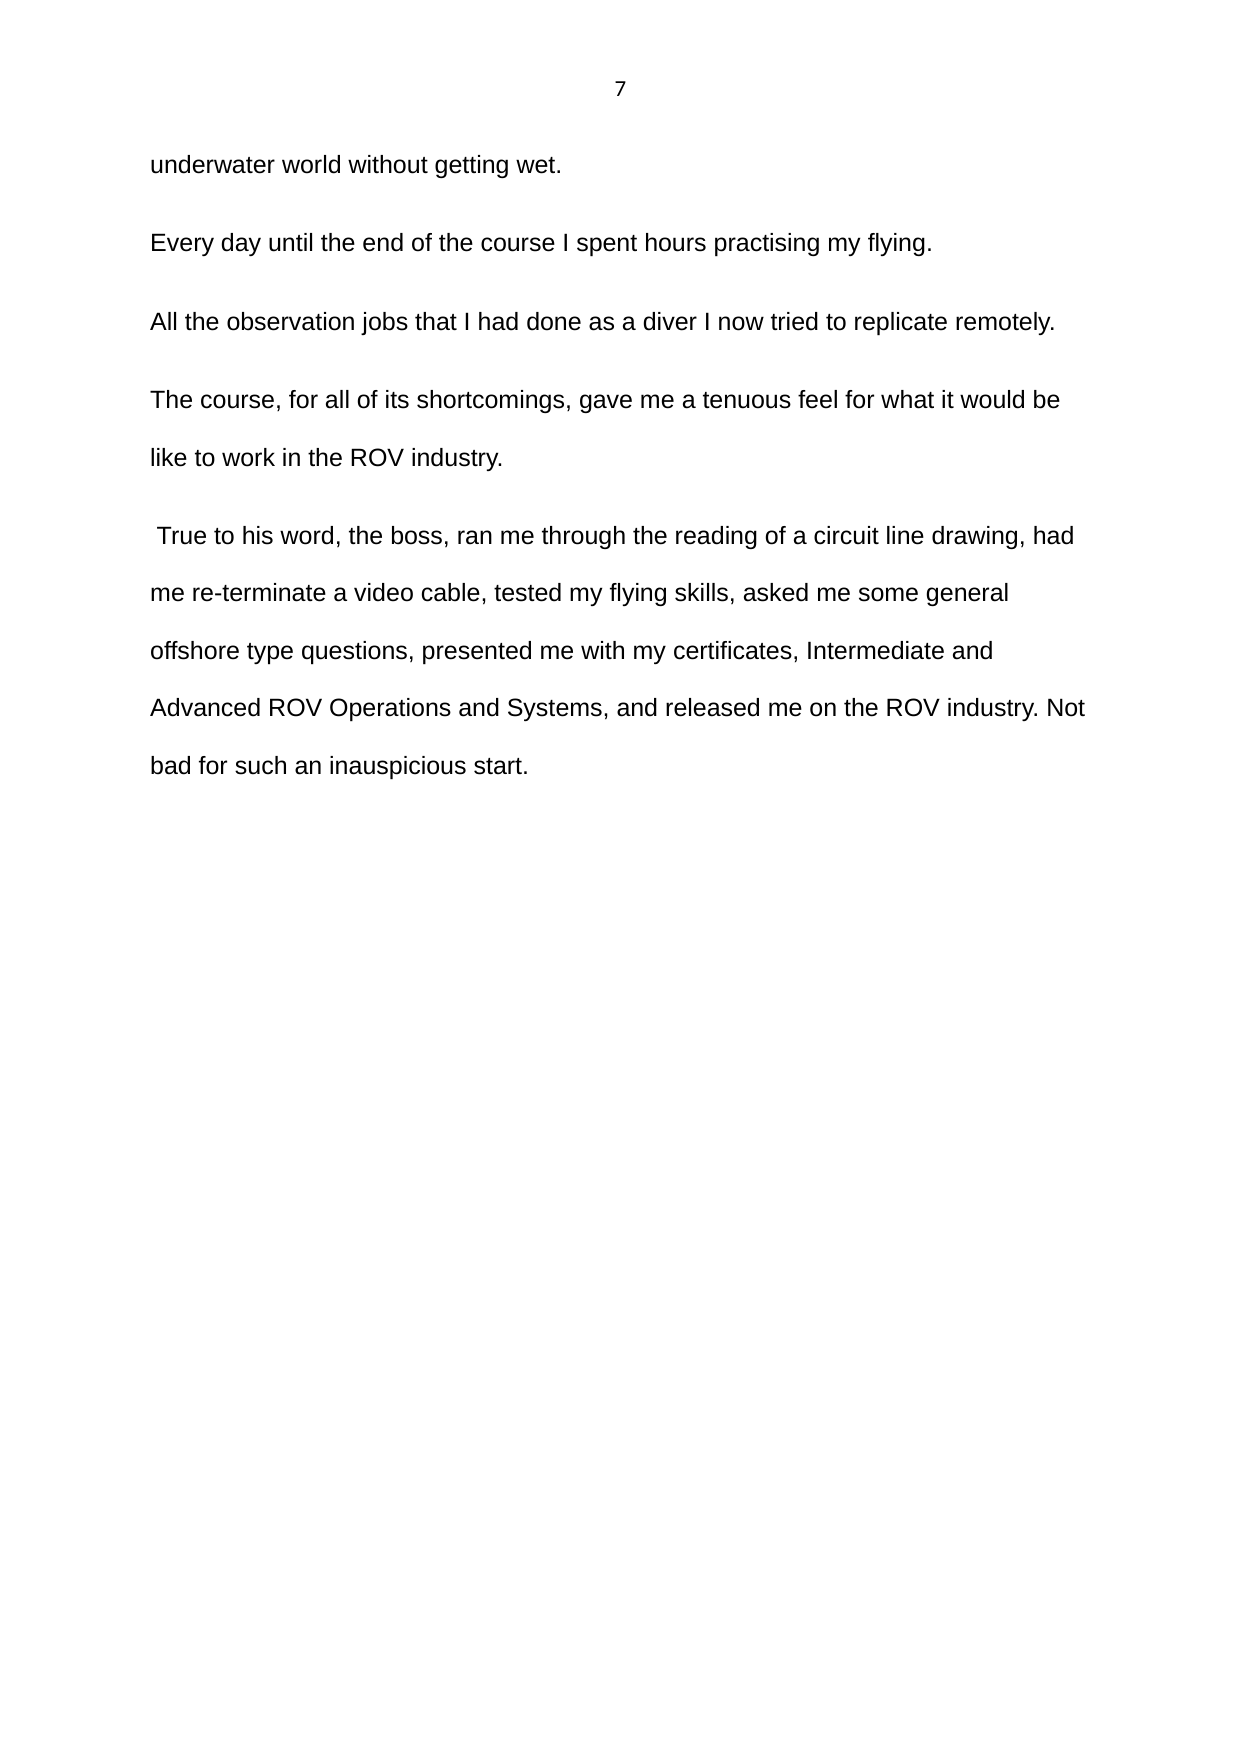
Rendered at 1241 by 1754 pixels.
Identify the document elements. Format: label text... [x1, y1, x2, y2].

text The course, for all of its shortcomings, gave me a tenuous feel for what it would be like to work in the ROV industry. [150, 385, 1090, 471]
text True to his word, the boss, ran me through the reading of a circuit line drawing, had me re-terminate a video cable, tested my flying skills, asked me some general offshore type questions, presented me with my certificates, Intermediate and Advanced ROV Operations and Systems, and released me on the ROV industry. Not bad for such an inauspicious start. [150, 521, 1090, 779]
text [150, 150, 1090, 179]
text Every day until the end of the course I spent hours practising my flying. [150, 228, 1090, 257]
text All the observation jobs that I had done as a diver I now tried to replicate remotely. [150, 307, 1090, 335]
